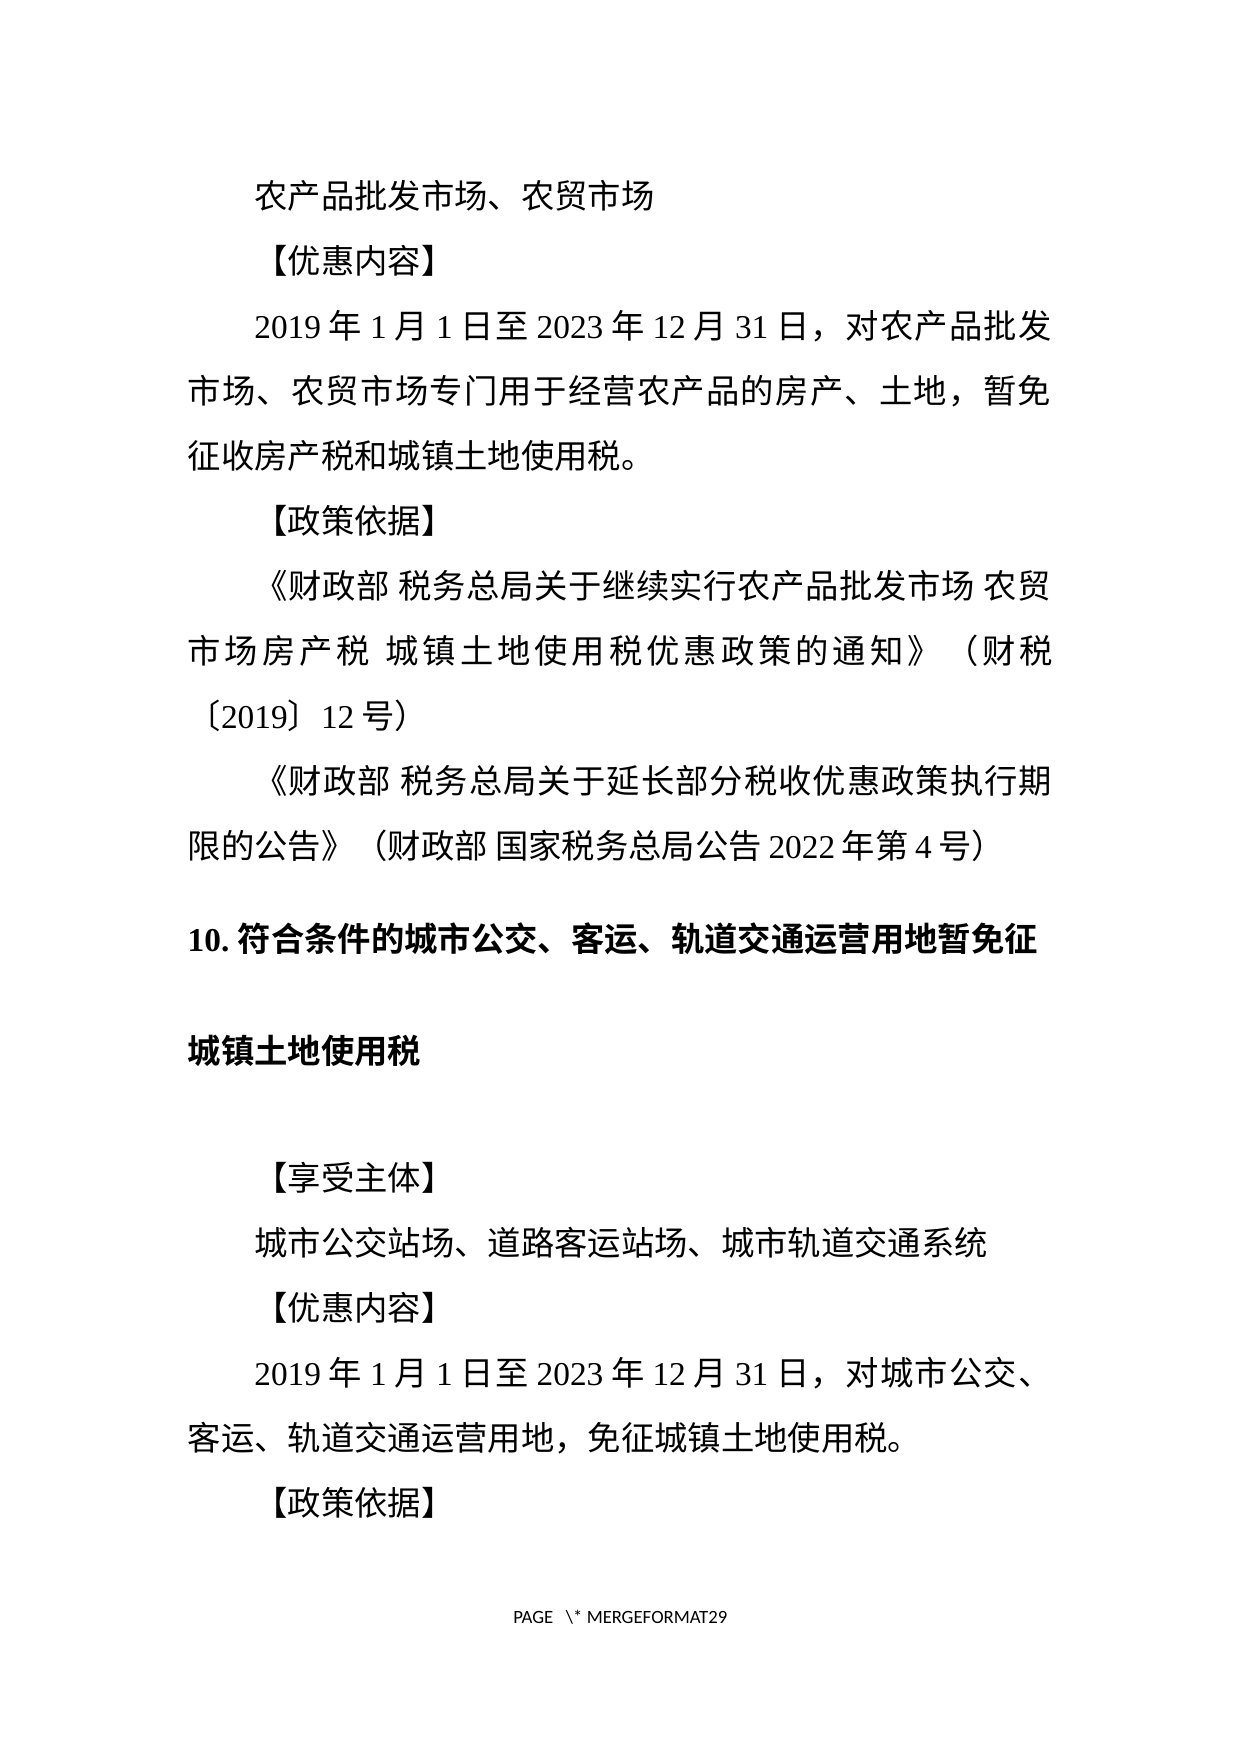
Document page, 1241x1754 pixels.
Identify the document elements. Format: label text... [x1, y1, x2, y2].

text 2019年1月1日至2023年12月31日，对农产品批发市场、农贸市场专门用于经营农产品的房产、土地，暂免征收房产税和城镇土地使用税。 [187, 292, 1053, 487]
text 【优惠内容】 [187, 1274, 1053, 1339]
text 【政策依据】 [187, 1469, 1053, 1534]
text 农产品批发市场、农贸市场 [187, 162, 1053, 227]
text 【享受主体】 [187, 1144, 1053, 1209]
text 《财政部 税务总局关于延长部分税收优惠政策执行期限的公告》（财政部 国家税务总局公告2022年第4号） [187, 747, 1053, 877]
text 《财政部 税务总局关于继续实行农产品批发市场 农贸市场房产税 城镇土地使用税优惠政策的通知》（财税〔2019〕12号） [187, 552, 1053, 747]
text 城市公交站场、道路客运站场、城市轨道交通系统 [187, 1209, 1053, 1274]
text 【优惠内容】 [187, 227, 1053, 292]
text 2019年1月1日至2023年12月31日，对城市公交、客运、轨道交通运营用地，免征城镇土地使用税。 [187, 1339, 1053, 1469]
text 【政策依据】 [187, 487, 1053, 552]
subtitle 10. 符合条件的城市公交、客运、轨道交通运营用地暂免征城镇土地使用税 [187, 904, 1053, 1081]
